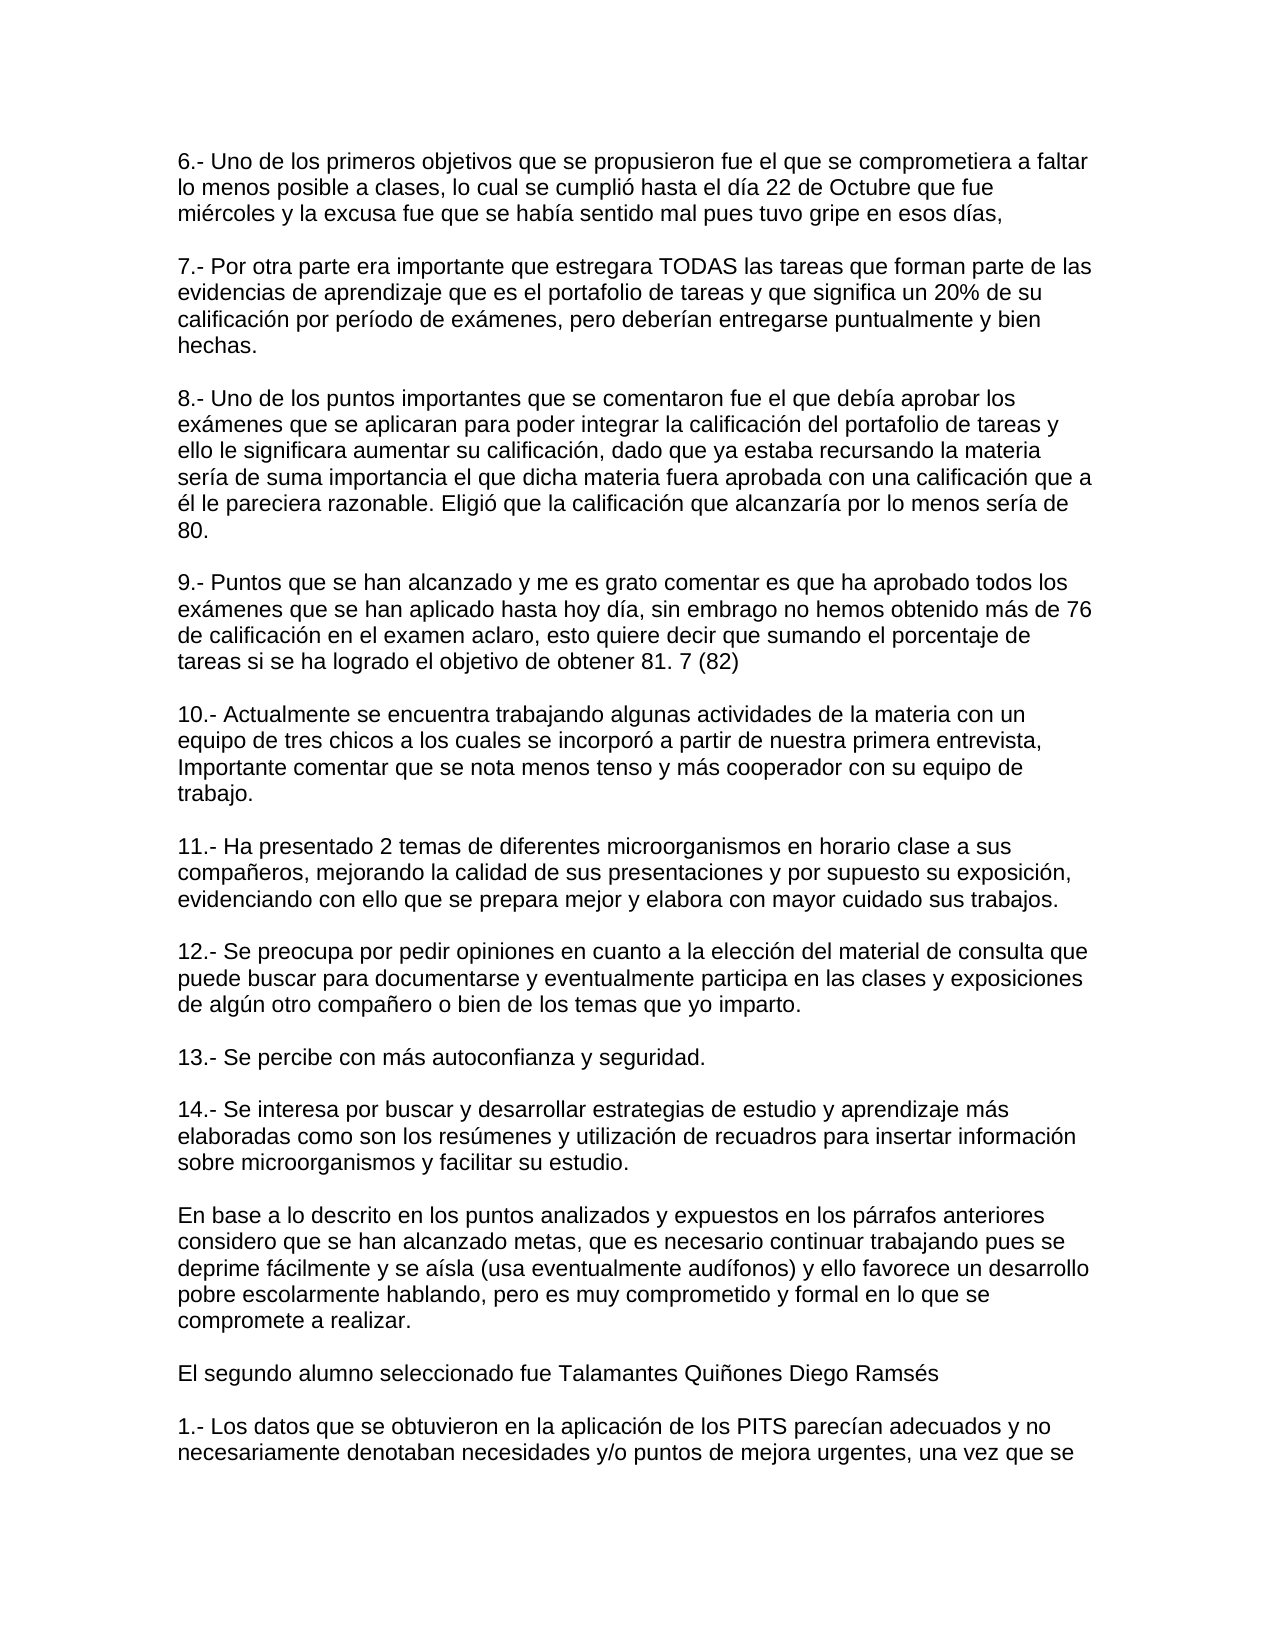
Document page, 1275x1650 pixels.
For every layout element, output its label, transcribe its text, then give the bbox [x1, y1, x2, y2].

text 12.- Se preocupa por pedir opiniones en cuanto a la elección del material de consulta que puede buscar para documentarse y eventualmente participa en las clases y exposiciones de algún otro compañero o bien de los temas que yo imparto. [177, 938, 1098, 1017]
text 9.- Puntos que se han alcanzado y me es grato comentar es que ha aprobado todos los exámenes que se han aplicado hasta hoy día, sin embrago no hemos obtenido más de 76 de calificación en el examen aclaro, esto quiere decir que sumando el porcentaje de tareas si se ha logrado el objetivo de obtener 81. 7 (82) [177, 569, 1098, 675]
text 6.- Uno de los primeros objetivos que se propusieron fue el que se comprometiera a faltar lo menos posible a clases, lo cual se cumplió hasta el día 22 de Octubre que fue miércoles y la excusa fue que se había sentido mal pues tuvo gripe en esos días, [177, 148, 1098, 227]
text 11.- Ha presentado 2 temas de diferentes microorganismos en horario clase a sus compañeros, mejorando la calidad de sus presentaciones y por supuesto su exposición, evidenciando con ello que se prepara mejor y elabora con mayor cuidado sus trabajos. [177, 833, 1098, 912]
text Importante comentar que se nota menos tenso y más cooperador con su equipo de trabajo. [177, 754, 1098, 806]
text 7.- Por otra parte era importante que estregara TODAS las tareas que forman parte de las evidencias de aprendizaje que es el portafolio de tareas y que significa un 20% de su calificación por período de exámenes, pero deberían entregarse puntualmente y bien hechas. [177, 253, 1098, 358]
text 10.- Actualmente se encuentra trabajando algunas actividades de la materia con un equipo de tres chicos a los cuales se incorporó a partir de nuestra primera entrevista, [177, 701, 1098, 754]
text 13.- Se percibe con más autoconfianza y seguridad. [177, 1044, 1098, 1070]
text 8.- Uno de los puntos importantes que se comentaron fue el que debía aprobar los exámenes que se aplicaran para poder integrar la calificación del portafolio de tareas y ello le significara aumentar su calificación, dado que ya estaba recursando la materia sería de suma importancia el que dicha materia fuera aprobada con una calificación que a él le pareciera razonable. Eligió que la calificación que alcanzaría por lo menos sería de 80. [177, 385, 1098, 543]
text El segundo alumno seleccionado fue Talamantes Quiñones Diego Ramsés [177, 1360, 1098, 1386]
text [177, 1413, 1098, 1465]
text 14.- Se interesa por buscar y desarrollar estrategias de estudio y aprendizaje más elaboradas como son los resúmenes y utilización de recuadros para insertar información sobre microorganismos y facilitar su estudio. [177, 1096, 1098, 1175]
text En base a lo descrito en los puntos analizados y expuestos en los párrafos anteriores considero que se han alcanzado metas, que es necesario continuar trabajando pues se deprime fácilmente y se aísla (usa eventualmente audífonos) y ello favorece un desarrollo pobre escolarmente hablando, pero es muy comprometido y formal en lo que se compromete a realizar. [177, 1202, 1098, 1333]
